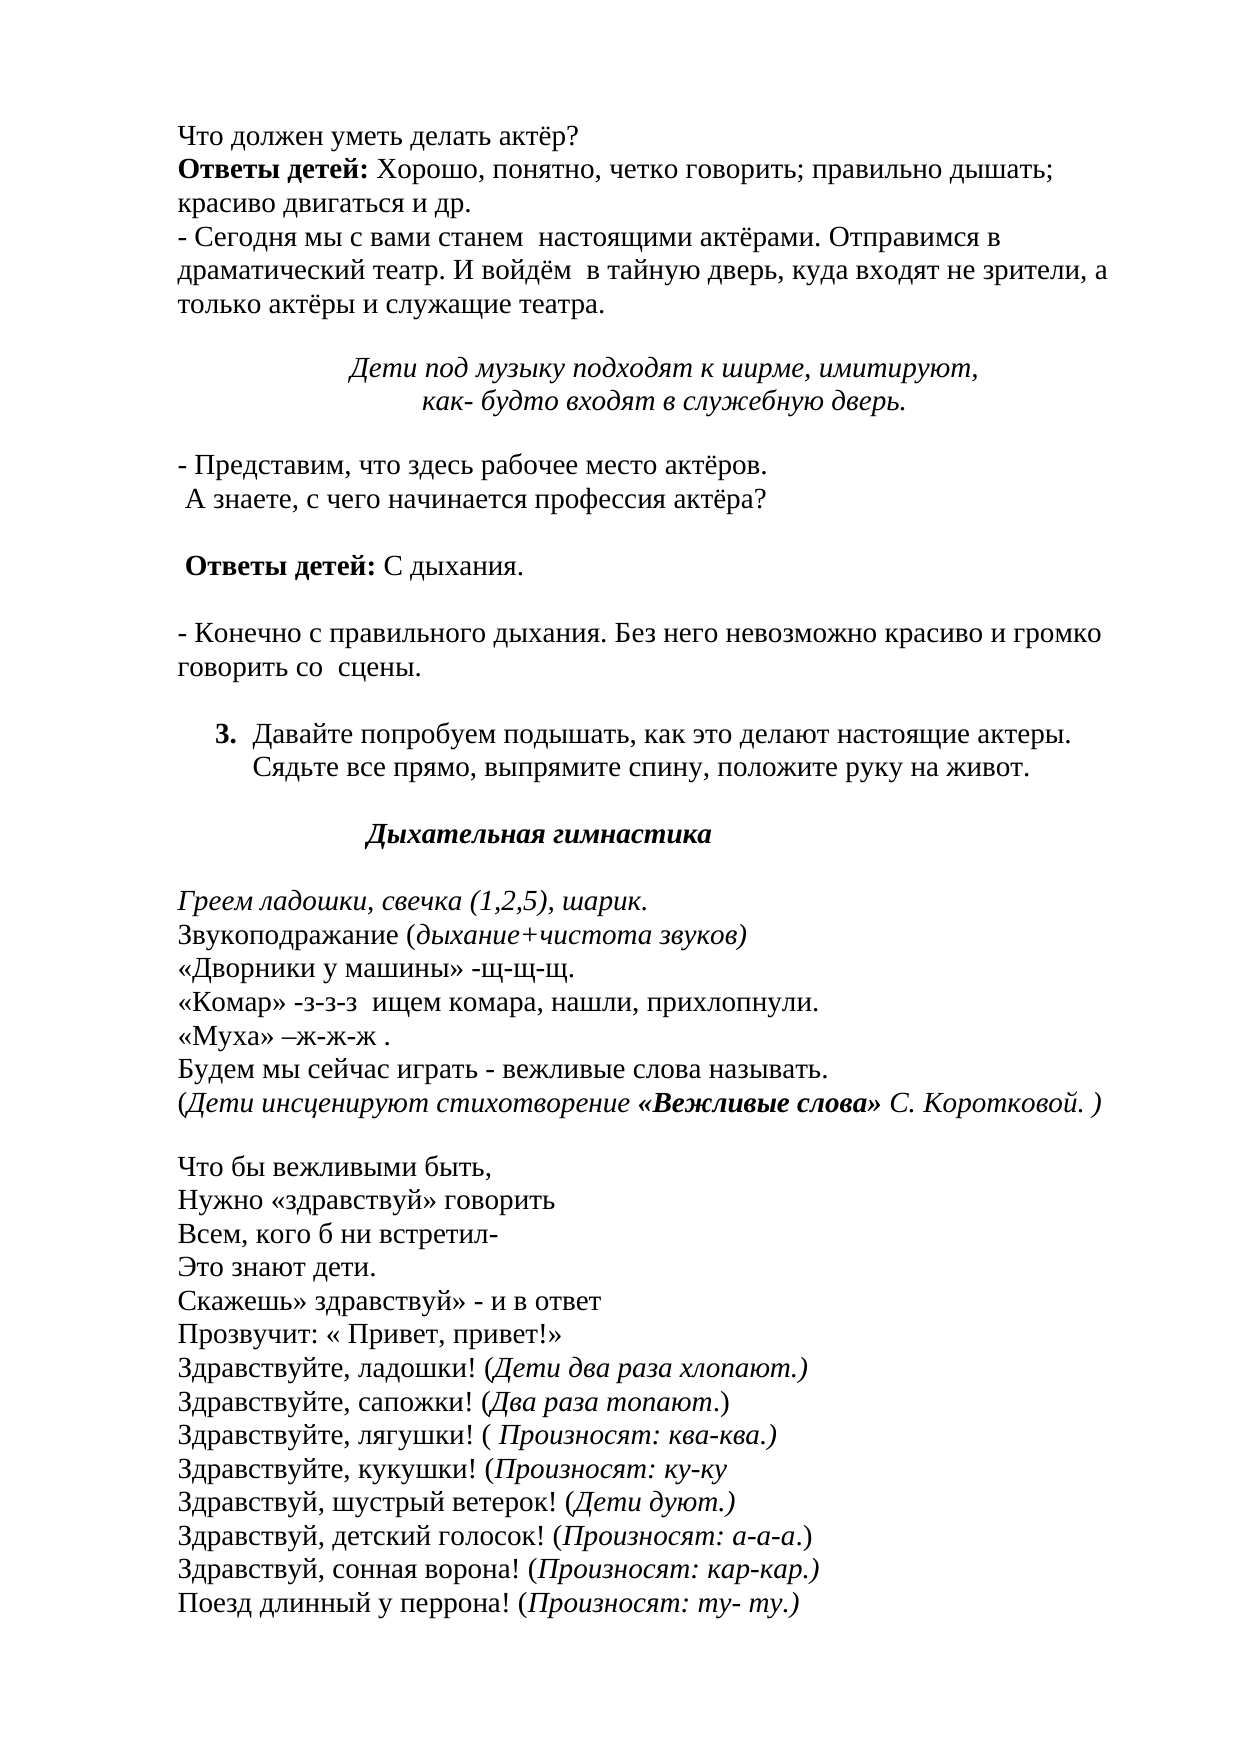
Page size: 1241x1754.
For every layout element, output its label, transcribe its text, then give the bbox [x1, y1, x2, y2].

text Скажешь» здравствуй» - и в ответ [177, 1283, 1152, 1317]
text Здравствуйте, лягушки! ( Произносят: ква-ква.) [177, 1417, 1152, 1451]
text Здравствуй, сонная ворона! (Произносят: кар-кар.) [177, 1551, 1152, 1585]
text (Дети инсценируют стихотворение «Вежливые слова» С. Коротковой. ) [177, 1085, 1152, 1118]
text Здравствуйте, сапожки! (Два раза топают.) [177, 1384, 1152, 1417]
text Что должен уметь делать актёр? [177, 118, 1152, 152]
text А знаете, с чего начинается профессия актёра? [177, 481, 1152, 514]
text Дыхательная гимнастика [177, 816, 1152, 850]
text Здравствуй, детский голосок! (Произносят: а-а-а.) [177, 1518, 1152, 1551]
text Греем ладошки, свечка (1,2,5), шарик. [177, 883, 1152, 917]
text Ответы детей: Хорошо, понятно, четко говорить; правильно дышать; красиво двигаться и др. [177, 152, 1152, 219]
text Здравствуйте, кукушки! (Произносят: ку-ку [177, 1451, 1152, 1484]
text Здравствуй, шустрый ветерок! (Дети дуют.) [177, 1484, 1152, 1518]
text «Дворники у машины» -щ-щ-щ. [177, 951, 1152, 984]
text - Представим, что здесь рабочее место актёров. [177, 447, 1152, 481]
text Прозвучит: « Привет, привет!» [177, 1317, 1152, 1350]
text Будем мы сейчас играть - вежливые слова называть. [177, 1051, 1152, 1085]
text Нужно «здравствуй» говорить [177, 1182, 1152, 1216]
text «Комар» -з-з-з ищем комара, нашли, прихлопнули. [177, 984, 1152, 1018]
text - Конечно с правильного дыхания. Без него невозможно красиво и громко говорить со сцены. [177, 615, 1152, 682]
text Здравствуйте, ладошки! (Дети два раза хлопают.) [177, 1350, 1152, 1384]
text как- будто входят в служебную дверь. [177, 383, 1152, 417]
text Всем, кого б ни встретил- [177, 1216, 1152, 1249]
text Ответы детей: С дыхания. [177, 548, 1152, 582]
text - Сегодня мы с вами станем настоящими актёрами. Отправимся в драматический театр. И войдём в тайную дверь, куда входят не зрители, а только актёры и служащие театра. [177, 219, 1152, 319]
text Поезд длинный у перрона! (Произносят: ту- ту.) [177, 1585, 1152, 1618]
text Что бы вежливыми быть, [177, 1149, 1152, 1182]
text «Муха» –ж-ж-ж . [177, 1018, 1152, 1051]
text Это знают дети. [177, 1249, 1152, 1283]
text Звукоподражание (дыхание+чистота звуков) [177, 917, 1152, 951]
list Давайте попробуем подышать, как это делают настоящие актеры. Сядьте все прямо, выпрямите спину, положите руку на живот. [215, 716, 1152, 783]
text Дети под музыку подходят к ширме, имитируют, [177, 350, 1152, 383]
